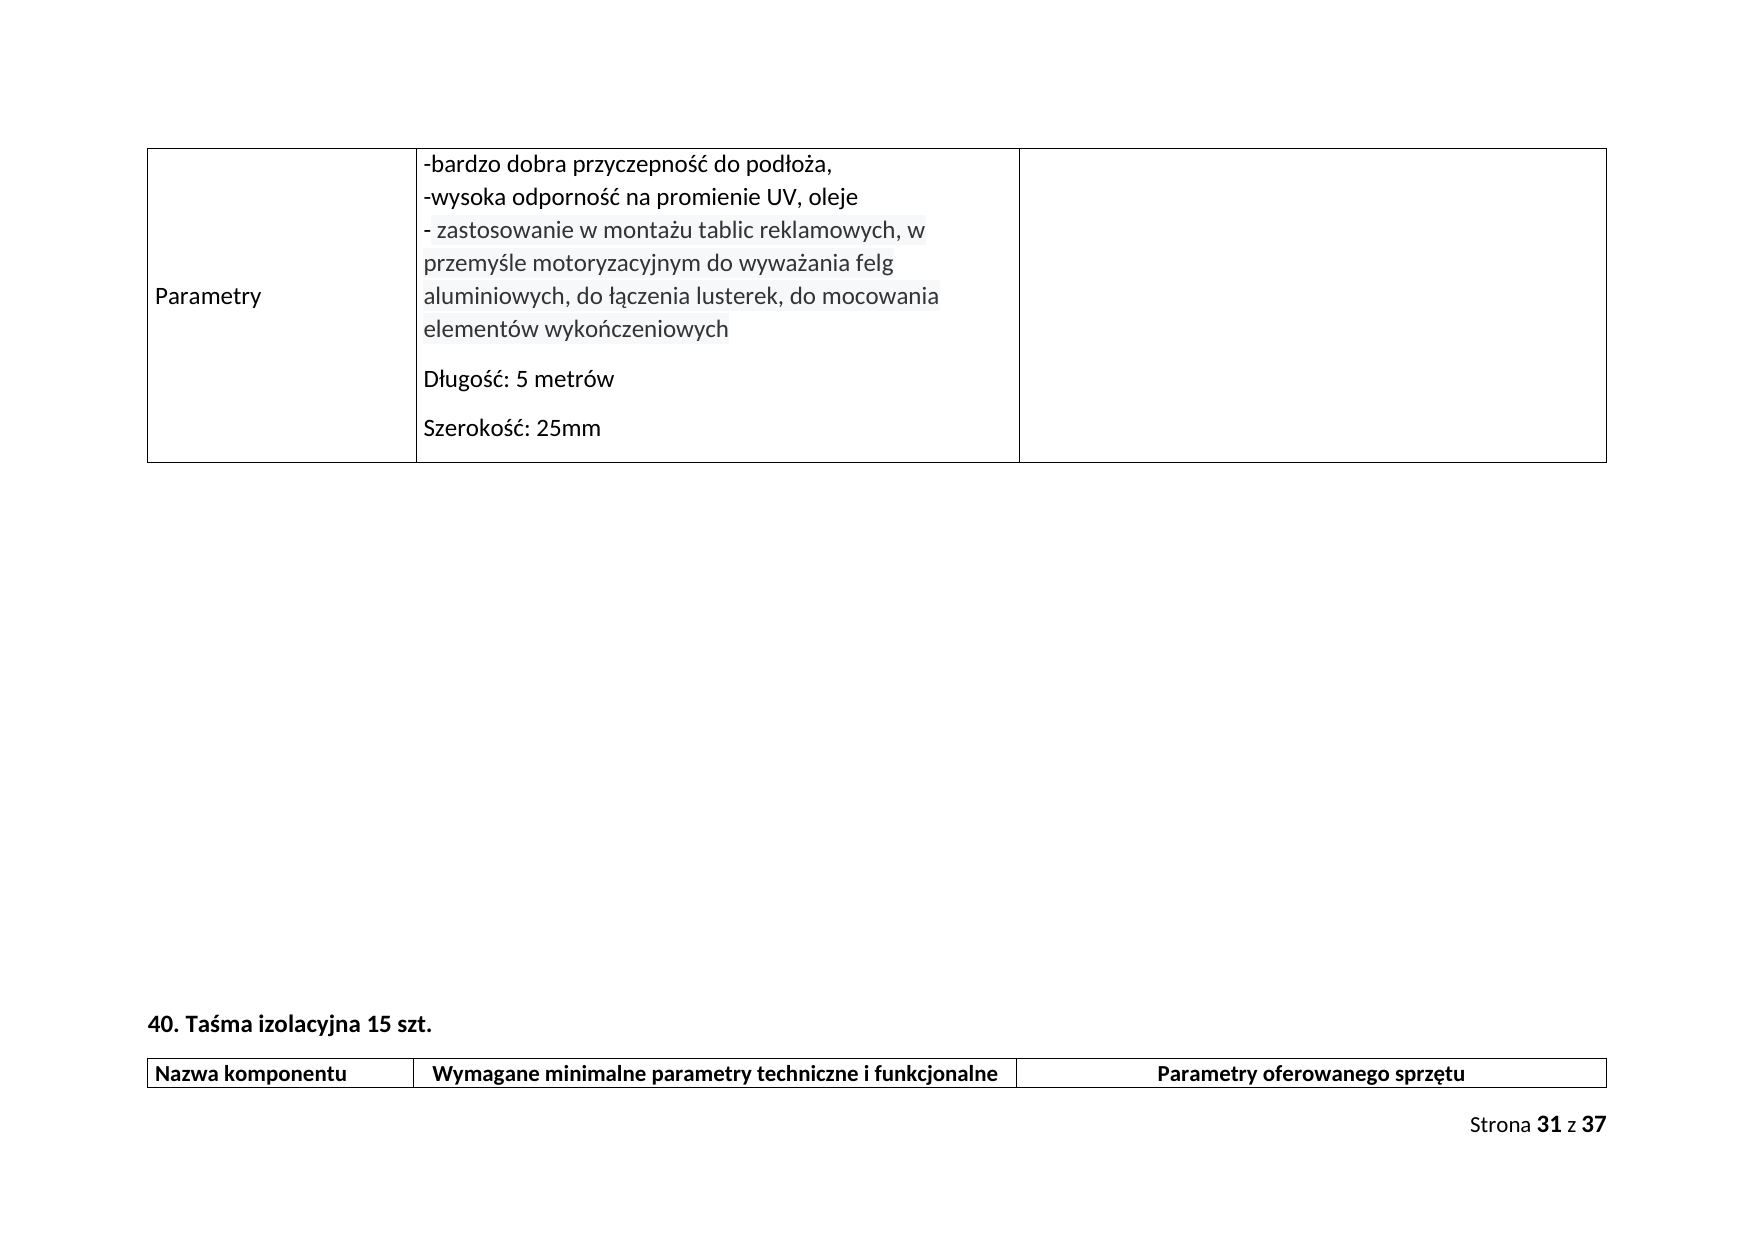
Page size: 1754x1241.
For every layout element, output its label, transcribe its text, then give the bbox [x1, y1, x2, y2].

text 40. Taśma izolacyjna 15 szt. [148, 1008, 1606, 1039]
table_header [1017, 1059, 1606, 1087]
table_cell [1020, 149, 1606, 462]
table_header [414, 1059, 1016, 1087]
table_cell Parametry [148, 149, 416, 462]
table_header Nazwa komponentu [148, 1059, 413, 1087]
table_cell -bardzo dobra przyczepność do podłoża, -wysoka odporność na promienie UV, oleje - zastosowanie w montażu tablic reklamowych, w przemyśle motoryzacyjnym do wyważania felg aluminiowych, do łączenia lusterek, do mocowania elementów wykończeniowych Długość: 5 metrów Szerokość: 25mm [417, 149, 1019, 462]
